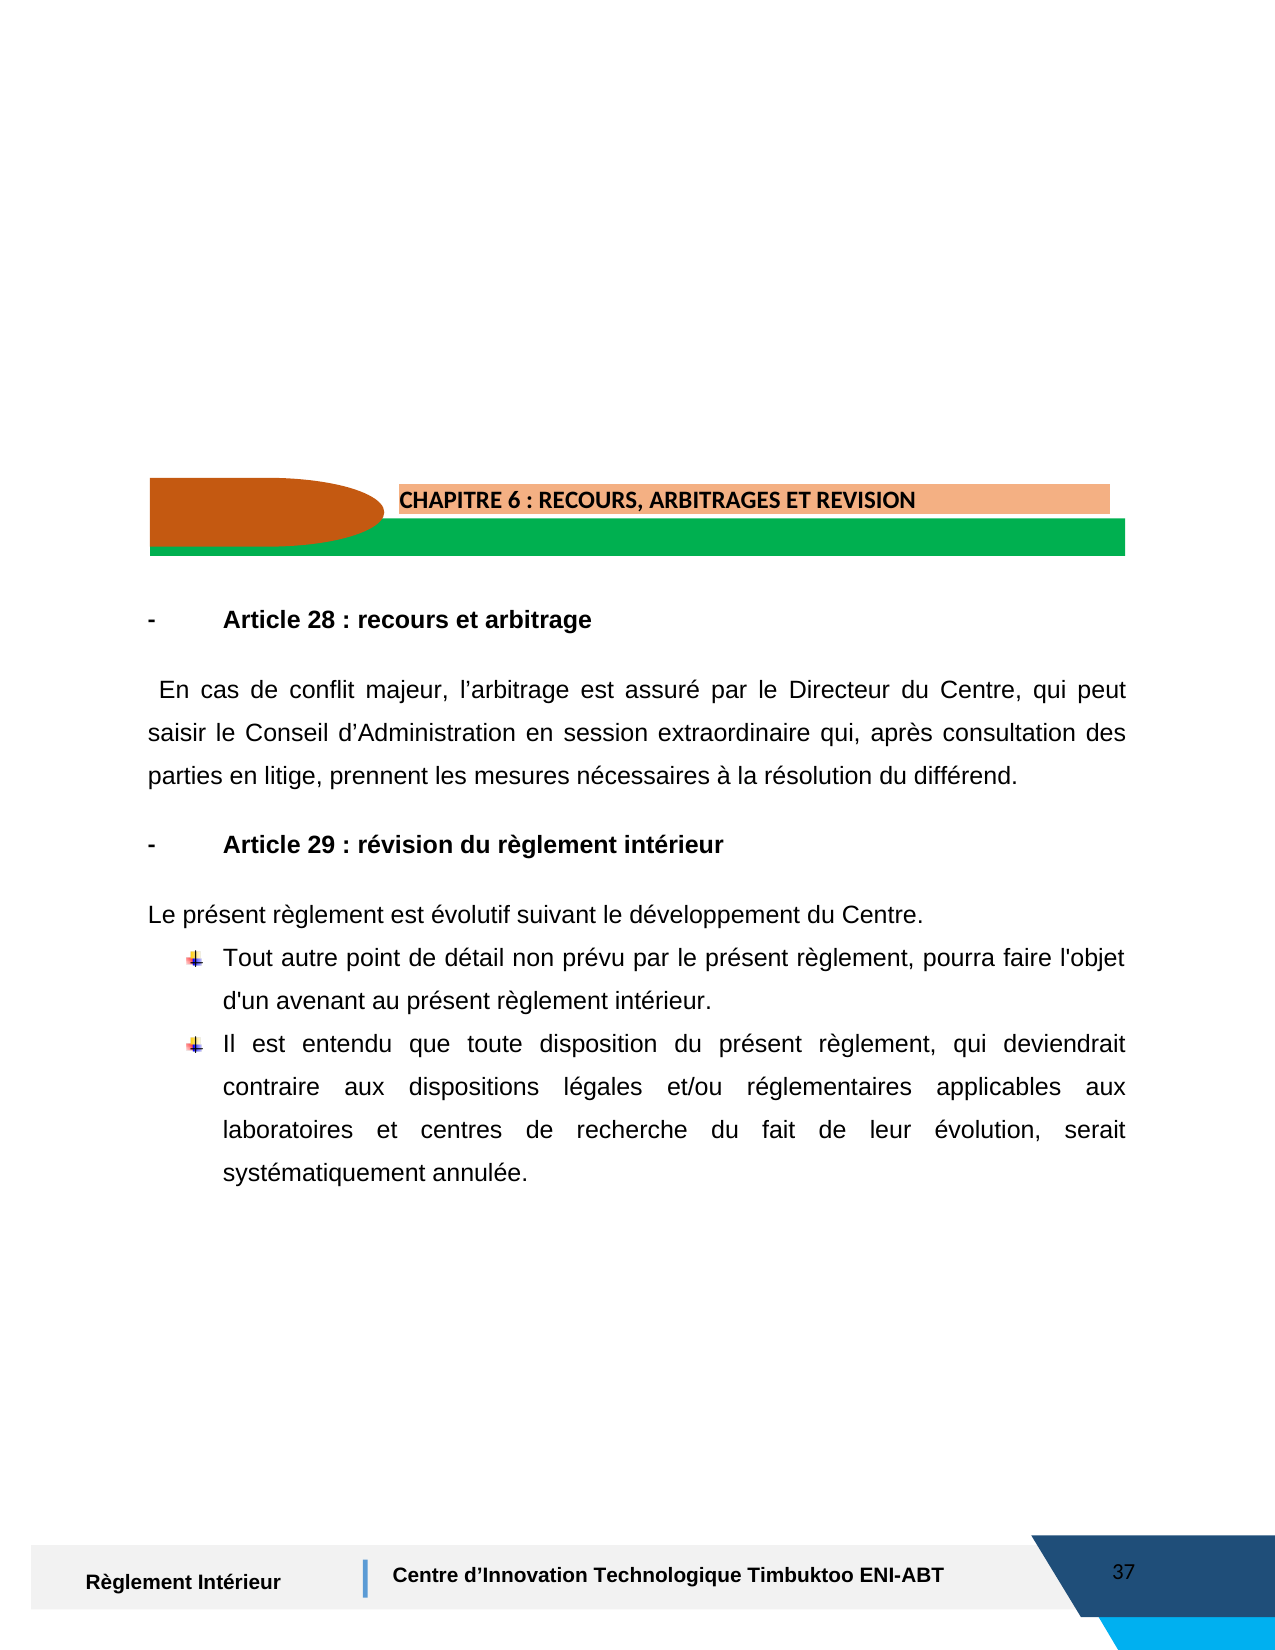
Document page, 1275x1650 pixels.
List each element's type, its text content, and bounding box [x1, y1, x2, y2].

text Le présent règlement est évolutif suivant le développement du Centre. [148, 900, 1127, 928]
list Tout autre point de détail non prévu par le présent règlement, pourra faire l'objet d'un avenant au présent règlement intérieur. [185, 943, 1127, 1015]
text En cas de conflit majeur, l’arbitrage est assuré par le Directeur du Centre, qui peut saisir le Conseil d’Administration en session extraordinaire qui, après consultation des parties en litige, prennent les mesures nécessaires à la résolution du différend. [148, 674, 1127, 789]
picture [186, 949, 203, 967]
list Article 28 : recours et arbitrage [148, 604, 1127, 634]
list Article 29 : révision du règlement intérieur [148, 829, 1127, 859]
list Il est entendu que toute disposition du présent règlement, qui deviendrait contraire aux dispositions légales et/ou réglementaires applicables aux laboratoires et centres de recherche du fait de leur évolution, serait systématiquement annulée. [185, 1029, 1127, 1187]
picture [186, 1035, 203, 1053]
